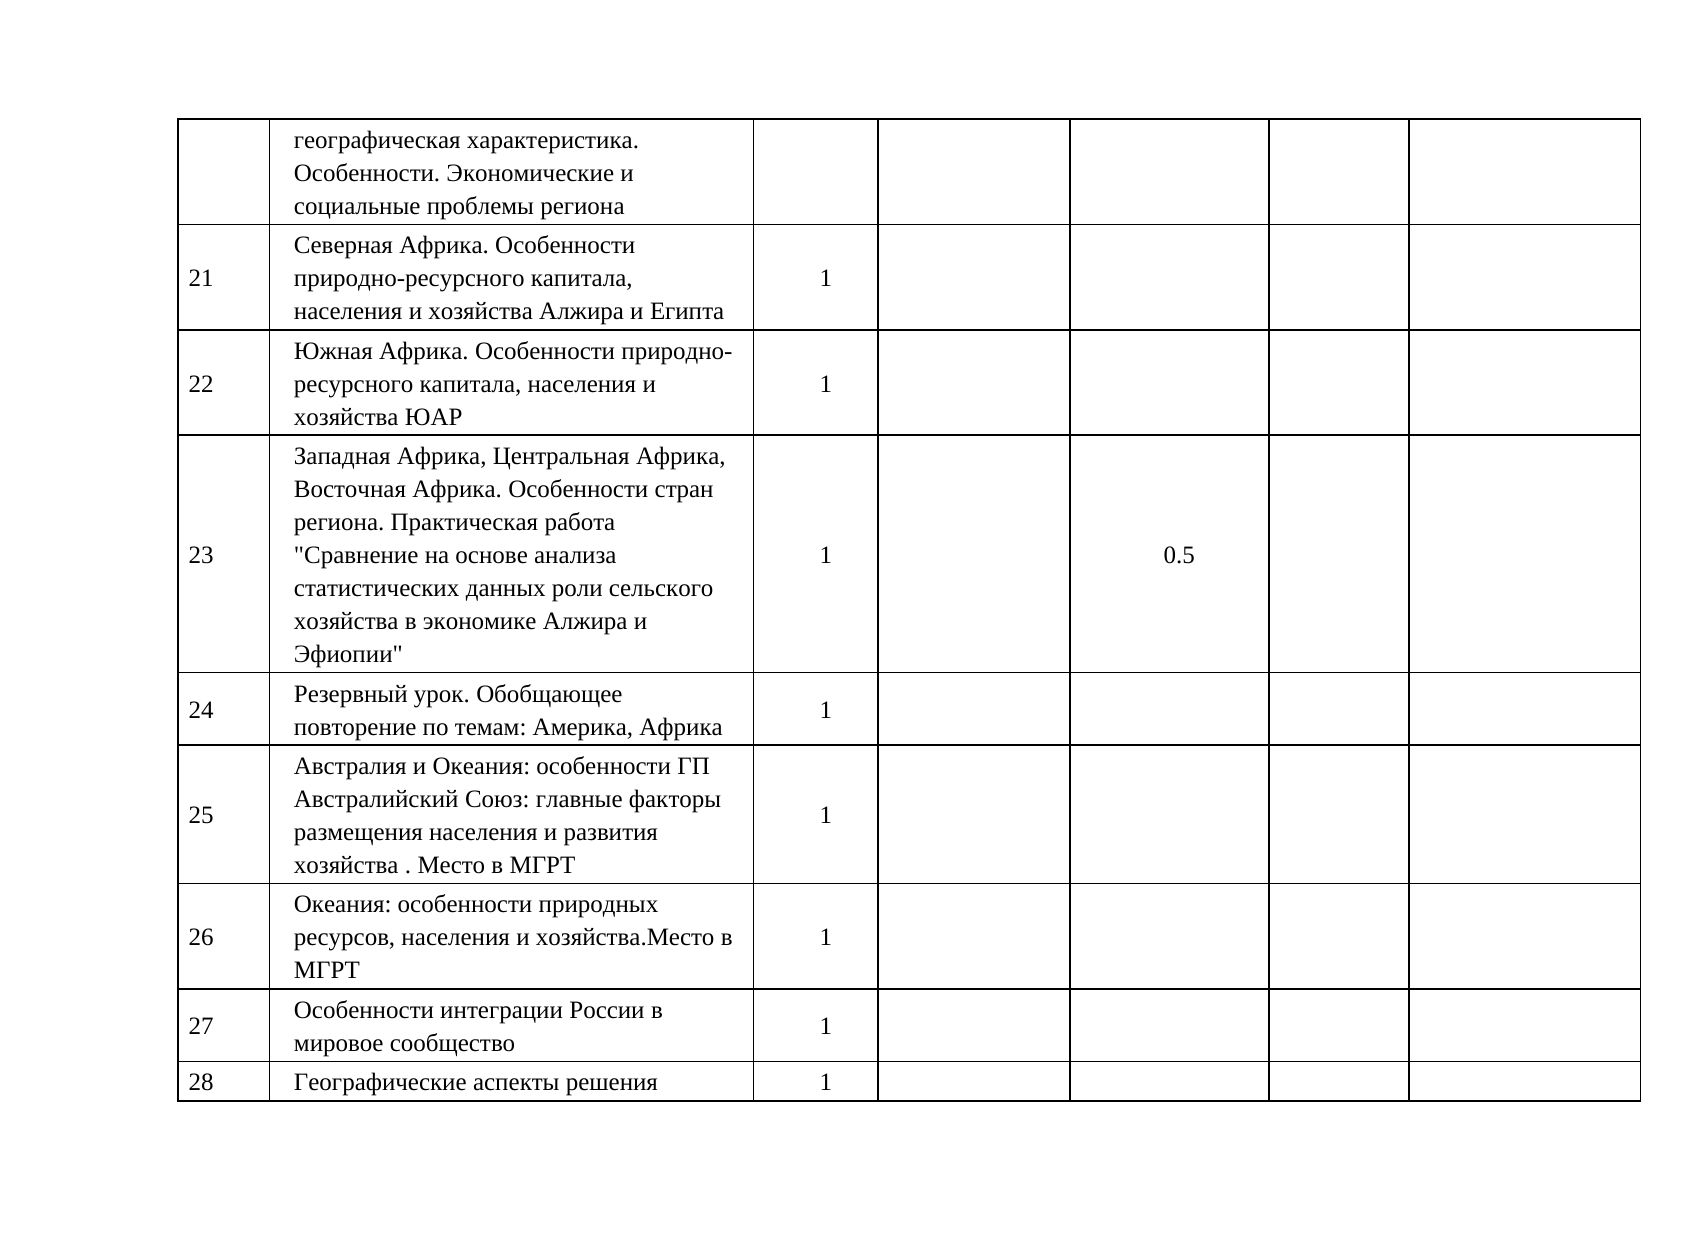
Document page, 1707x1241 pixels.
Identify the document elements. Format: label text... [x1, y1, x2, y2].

table_cell 23 [179, 436, 269, 672]
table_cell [270, 120, 753, 223]
table_cell [1410, 1062, 1640, 1100]
table_cell [879, 331, 1069, 434]
table_cell [1071, 884, 1268, 988]
table_cell [1071, 120, 1268, 223]
table_cell Западная Африка, Центральная Африка, Восточная Африка. Особенности стран региона. Практическая работа "Сравнение на основе анализа статистических данных роли сельского хозяйства в экономике Алжира и Эфиопии" [270, 436, 753, 672]
table_cell [1071, 673, 1268, 744]
table_cell [1071, 225, 1268, 329]
table_cell [1270, 673, 1408, 744]
table_cell 1 [754, 1062, 877, 1100]
table_cell 1 [754, 331, 877, 434]
table_cell [1270, 436, 1408, 672]
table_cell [270, 1062, 753, 1100]
table_cell [879, 436, 1069, 672]
table_cell Резервный урок. Обобщающее повторение по темам: Америка, Африка [270, 673, 753, 744]
table_cell [879, 120, 1069, 223]
table_cell 1 [754, 225, 877, 329]
table_cell Океания: особенности природных ресурсов, населения и хозяйства.Место в МГРТ [270, 884, 753, 988]
table_cell 22 [179, 331, 269, 434]
table_cell Австралия и Океания: особенности ГП Австралийский Союз: главные факторы размещения населения и развития хозяйства . Место в МГРТ [270, 746, 753, 883]
table_cell [1410, 331, 1640, 434]
table_cell 20 [179, 120, 269, 223]
table_cell [1410, 225, 1640, 329]
table_cell Особенности интеграции России в мировое сообщество [270, 990, 753, 1061]
table_cell [879, 673, 1069, 744]
table_cell [1270, 1062, 1408, 1100]
table_cell 1 [754, 436, 877, 672]
table_cell 1 [754, 746, 877, 883]
table_cell [1410, 990, 1640, 1061]
table_cell [1410, 120, 1640, 223]
table_cell [1071, 990, 1268, 1061]
table_cell 1 [754, 990, 877, 1061]
table_cell [1270, 120, 1408, 223]
table_cell [879, 884, 1069, 988]
table_cell 25 [179, 746, 269, 883]
table_cell [879, 1062, 1069, 1100]
table_cell 0.5 [1071, 436, 1268, 672]
table_cell [879, 746, 1069, 883]
table_cell [1410, 884, 1640, 988]
table_cell 1 [754, 120, 877, 223]
table_cell [1410, 746, 1640, 883]
table_cell 28 [179, 1062, 269, 1100]
table_cell [1270, 746, 1408, 883]
table_cell [1270, 990, 1408, 1061]
table_cell Северная Африка. Особенности природно-ресурсного капитала, населения и хозяйства Алжира и Египта [270, 225, 753, 329]
table_cell 1 [754, 673, 877, 744]
table_cell [1071, 331, 1268, 434]
table_cell 26 [179, 884, 269, 988]
table_cell [1071, 746, 1268, 883]
table_cell [1410, 436, 1640, 672]
table_cell [1410, 673, 1640, 744]
table_cell [1270, 331, 1408, 434]
table_cell [879, 990, 1069, 1061]
table_cell [879, 225, 1069, 329]
table_cell 24 [179, 673, 269, 744]
table_cell 21 [179, 225, 269, 329]
table_cell [1270, 225, 1408, 329]
table_cell [1071, 1062, 1268, 1100]
table_cell 27 [179, 990, 269, 1061]
table_cell Южная Африка. Особенности природно-ресурсного капитала, населения и хозяйства ЮАР [270, 331, 753, 434]
table_cell 1 [754, 884, 877, 988]
table_cell [1270, 884, 1408, 988]
